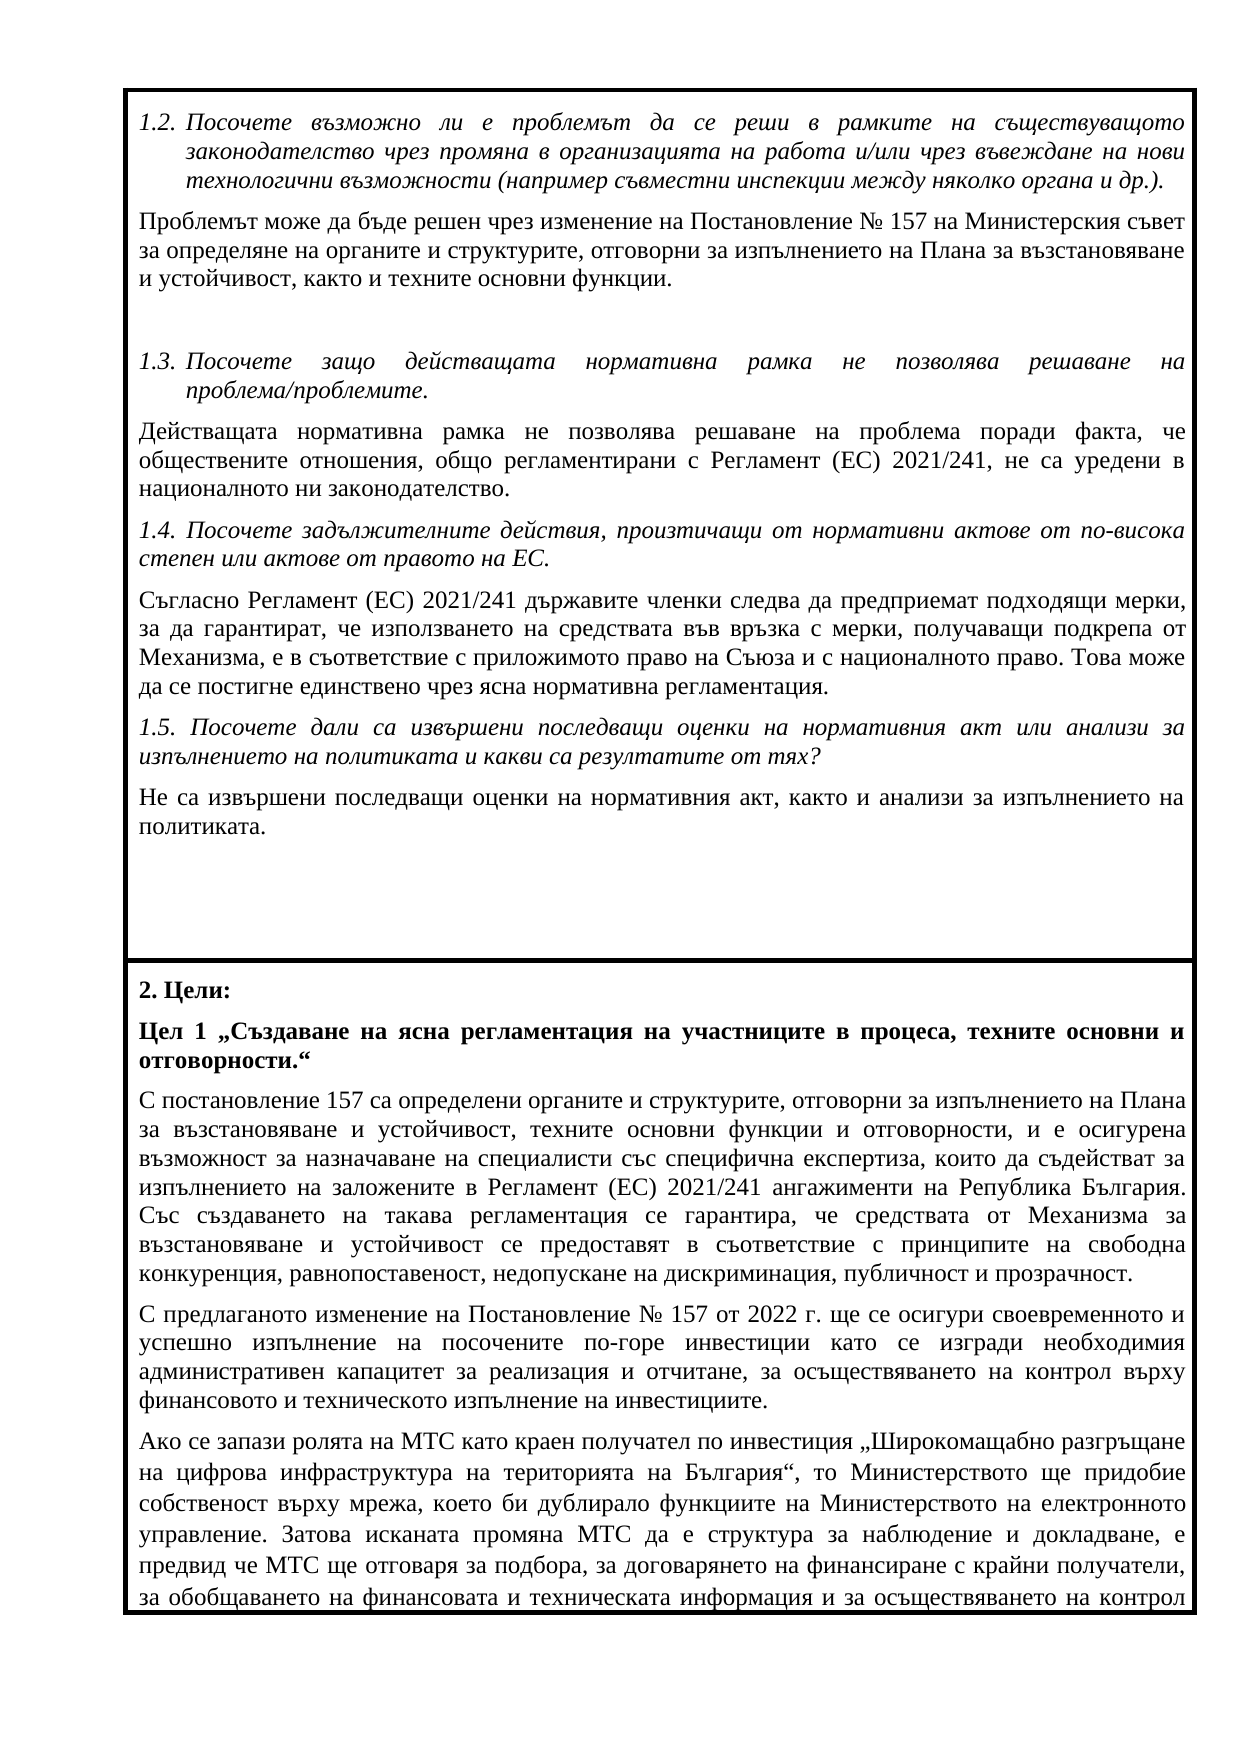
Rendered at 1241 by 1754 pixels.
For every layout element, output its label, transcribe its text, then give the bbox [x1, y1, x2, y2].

table_header Посочете възможно ли е проблемът да се реши в рамките на съществуващото законодателство чрез промяна в организацията на работа и/или чрез въвеждане на нови технологични възможности (например съвместни инспекции между няколко органа и др.). Проблемът може да бъде решен чрез изменение на Постановление № 157 на Министерския съвет за определяне на органите и структурите, отговорни за изпълнението на Плана за възстановяване и устойчивост, както и техните основни функции. Посочете защо действащата нормативна рамка не позволява решаване на проблема/проблемите. Действащата нормативна рамка не позволява решаване на проблема поради факта, че обществените отношения, общо регламентирани с Регламент (ЕС) 2021/241, не са уредени в националното ни законодателство. Посочете задължителните действия, произтичащи от нормативни актове от по-висока степен или актове от правото на ЕС. Съгласно Регламент (ЕС) 2021/241 държавите членки следва да предприемат подходящи мерки, за да гарантират, че използването на средствата във връзка с мерки, получаващи подкрепа от Механизма, е в съответствие с приложимото право на Съюза и с националното право. Това може да се постигне единствено чрез ясна нормативна регламентация. Посочете дали са извършени последващи оценки на нормативния акт или анализи за изпълнението на политиката и какви са резултатите от тях? Не са извършени последващи оценки на нормативния акт, както и анализи за изпълнението на политиката. [128, 92, 1192, 958]
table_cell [128, 963, 1192, 1610]
